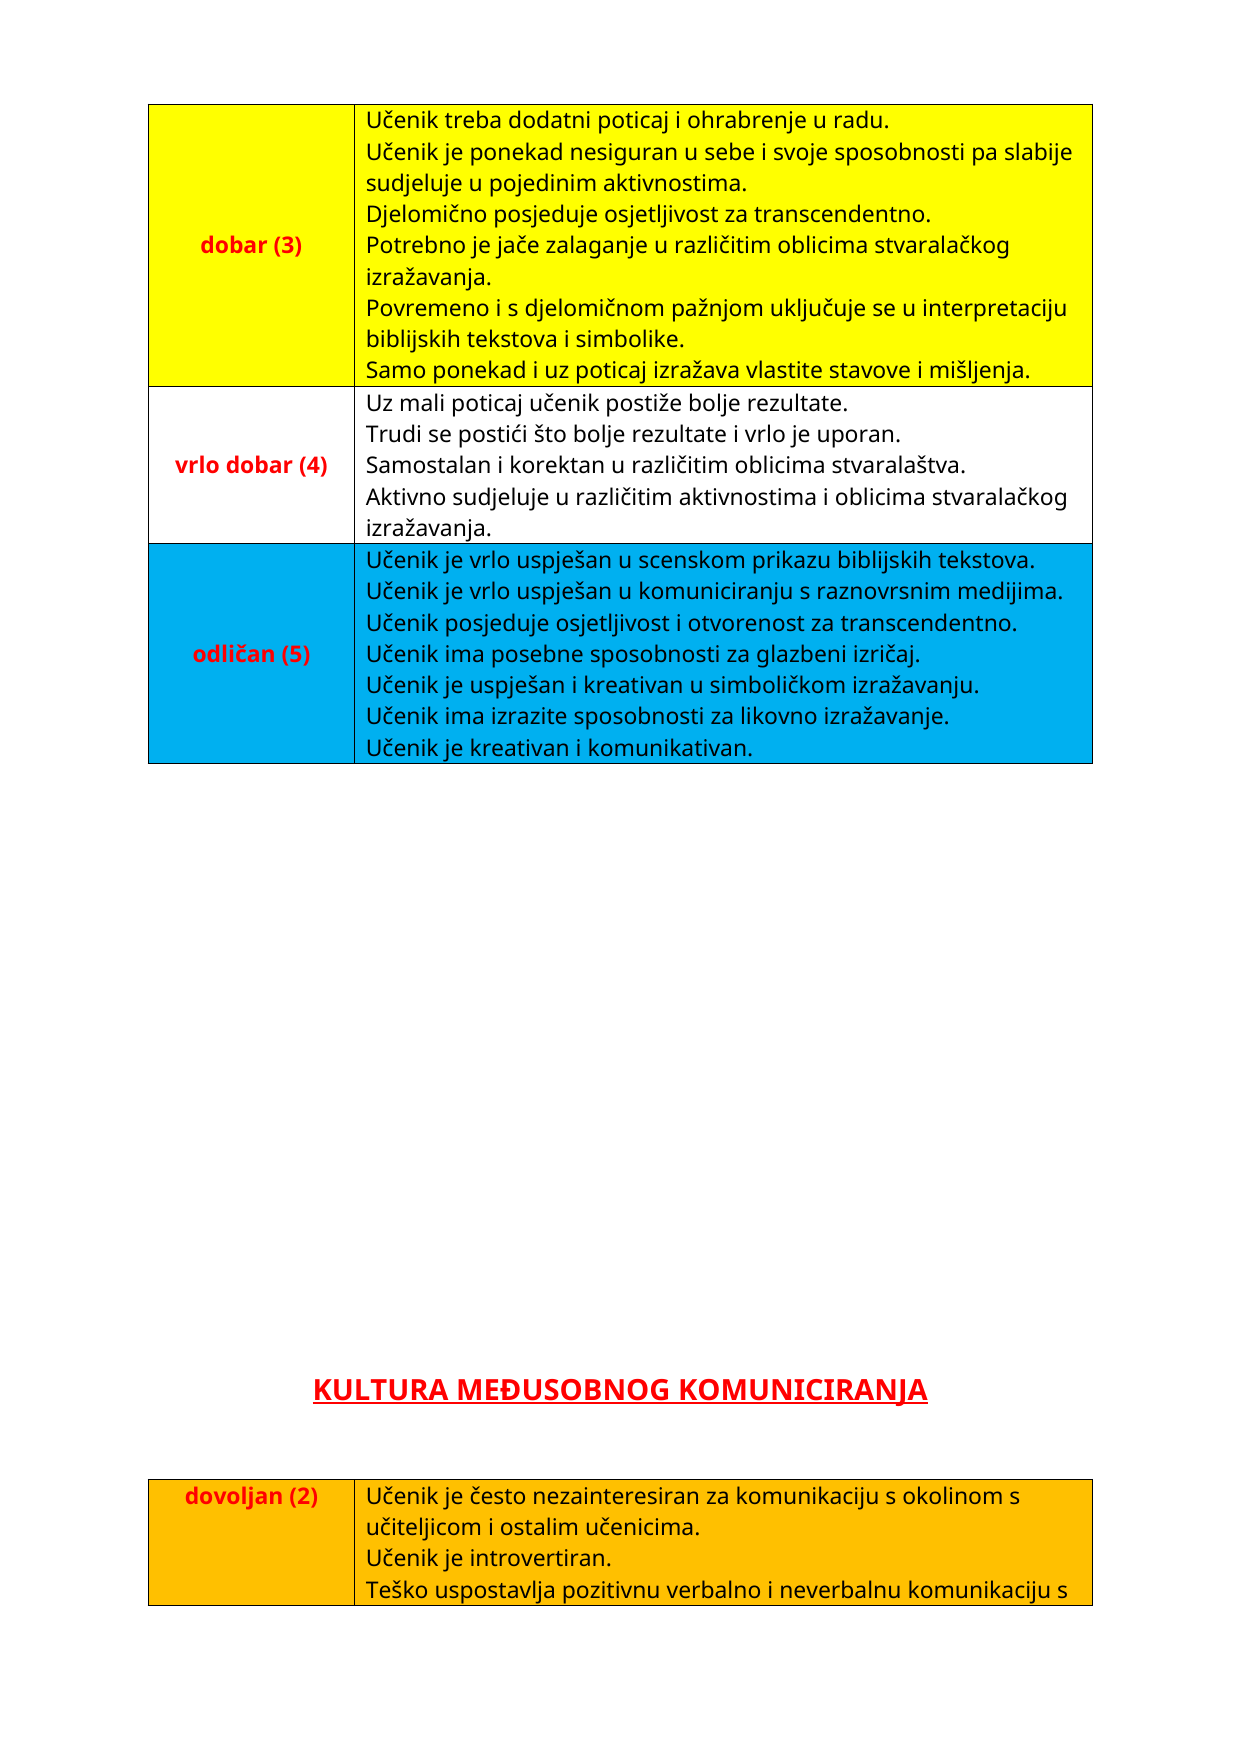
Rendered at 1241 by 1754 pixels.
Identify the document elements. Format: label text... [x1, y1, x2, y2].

table_cell Učenik je vrlo uspješan u scenskom prikazu biblijskih tekstova. Učenik je vrlo uspješan u komuniciranju s raznovrsnim medijima. Učenik posjeduje osjetljivost i otvorenost za transcendentno. Učenik ima posebne sposobnosti za glazbeni izričaj. Učenik je uspješan i kreativan u simboličkom izražavanju. Učenik ima izrazite sposobnosti za likovno izražavanje. Učenik je kreativan i komunikativan. [355, 544, 1092, 763]
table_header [355, 1480, 1092, 1605]
text KULTURA MEĐUSOBNOG KOMUNICIRANJA [148, 1369, 1093, 1408]
table_cell odličan (5) [149, 544, 354, 763]
table_cell Uz mali poticaj učenik postiže bolje rezultate. Trudi se postići što bolje rezultate i vrlo je uporan. Samostalan i korektan u različitim oblicima stvaralaštva. Aktivno sudjeluje u različitim aktivnostima i oblicima stvaralačkog izražavanja. [355, 387, 1092, 543]
table_cell dobar (3) [149, 105, 354, 386]
table_cell vrlo dobar (4) [149, 387, 354, 543]
table_cell Učenik treba dodatni poticaj i ohrabrenje u radu. Učenik je ponekad nesiguran u sebe i svoje sposobnosti pa slabije sudjeluje u pojedinim aktivnostima. Djelomično posjeduje osjetljivost za transcendentno. Potrebno je jače zalaganje u različitim oblicima stvaralačkog izražavanja. Povremeno i s djelomičnom pažnjom uključuje se u interpretaciju biblijskih tekstova i simbolike. Samo ponekad i uz poticaj izražava vlastite stavove i mišljenja. [355, 105, 1092, 386]
table_header dovoljan (2) [149, 1480, 354, 1605]
